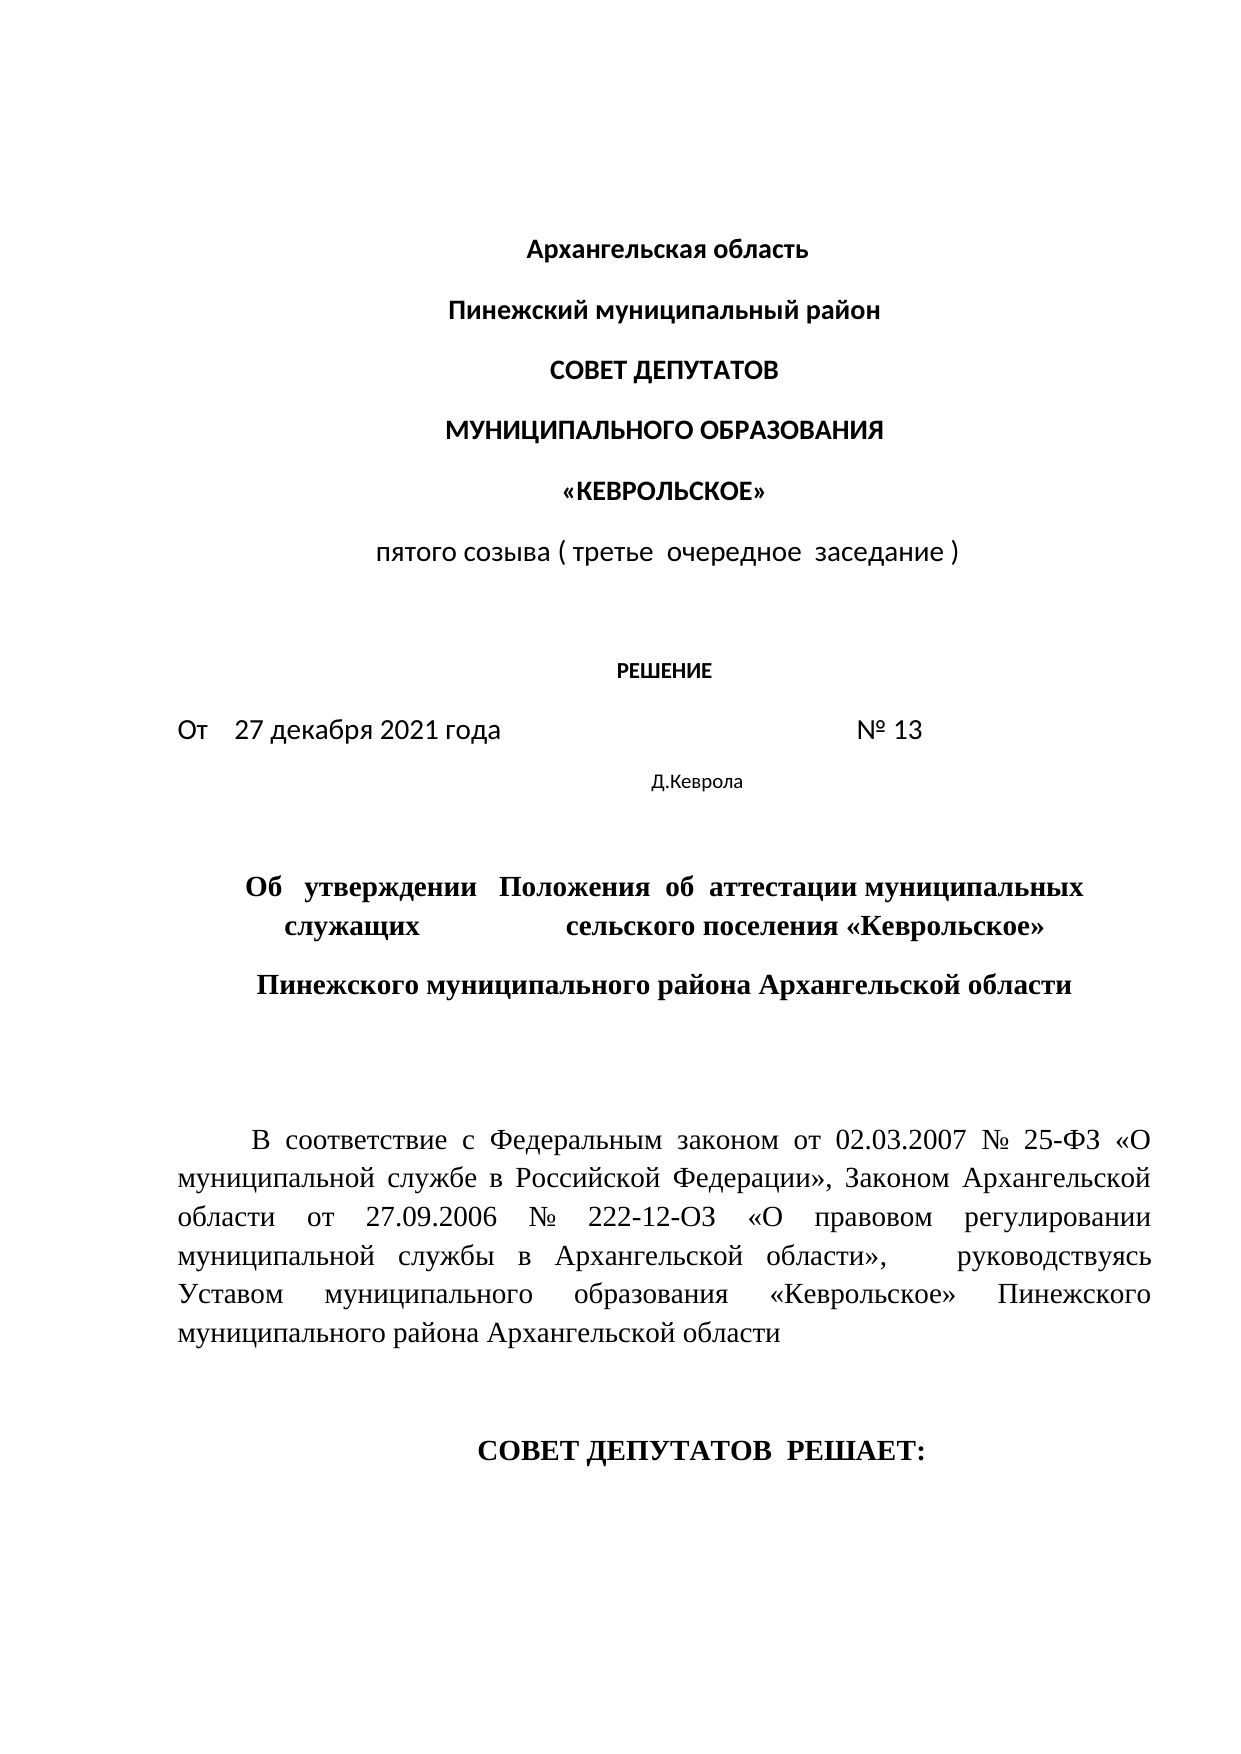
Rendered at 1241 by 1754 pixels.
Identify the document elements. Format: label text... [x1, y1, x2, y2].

text В соответствие с Федеральным законом от 02.03.2007 № 25-ФЗ «О муниципальной службе в Российской Федерации», Законом Архангельской области от 27.09.2006 № 222-12-ОЗ «О правовом регулировании муниципальной службы в Архангельской области», руководствуясь Уставом муниципального образования «Кеврольское» Пинежского муниципального района Архангельской области [177, 1122, 1152, 1348]
text Пинежский муниципальный район [177, 292, 1152, 326]
text пятого созыва ( третье очередное заседание ) [177, 533, 1152, 569]
text От 27 декабря 2021 года № 13 [177, 709, 1122, 747]
text Д.Кеврола [177, 768, 1152, 793]
text МУНИЦИПАЛЬНОГО ОБРАЗОВАНИЯ [177, 412, 1152, 447]
text Об утверждении Положения об аттестации муниципальных служащих сельского поселения «Кеврольское» [177, 869, 1152, 942]
title Пинежского муниципального района Архангельской области [177, 967, 1152, 1001]
text РЕШЕНИЕ [177, 657, 1152, 684]
text Архангельская область [177, 231, 1152, 266]
text СОВЕТ ДЕПУТАТОВ [177, 352, 1152, 386]
text «КЕВРОЛЬСКОЕ» [177, 473, 1152, 507]
text СОВЕТ ДЕПУТАТОВ РЕШАЕТ: [177, 1433, 1152, 1467]
